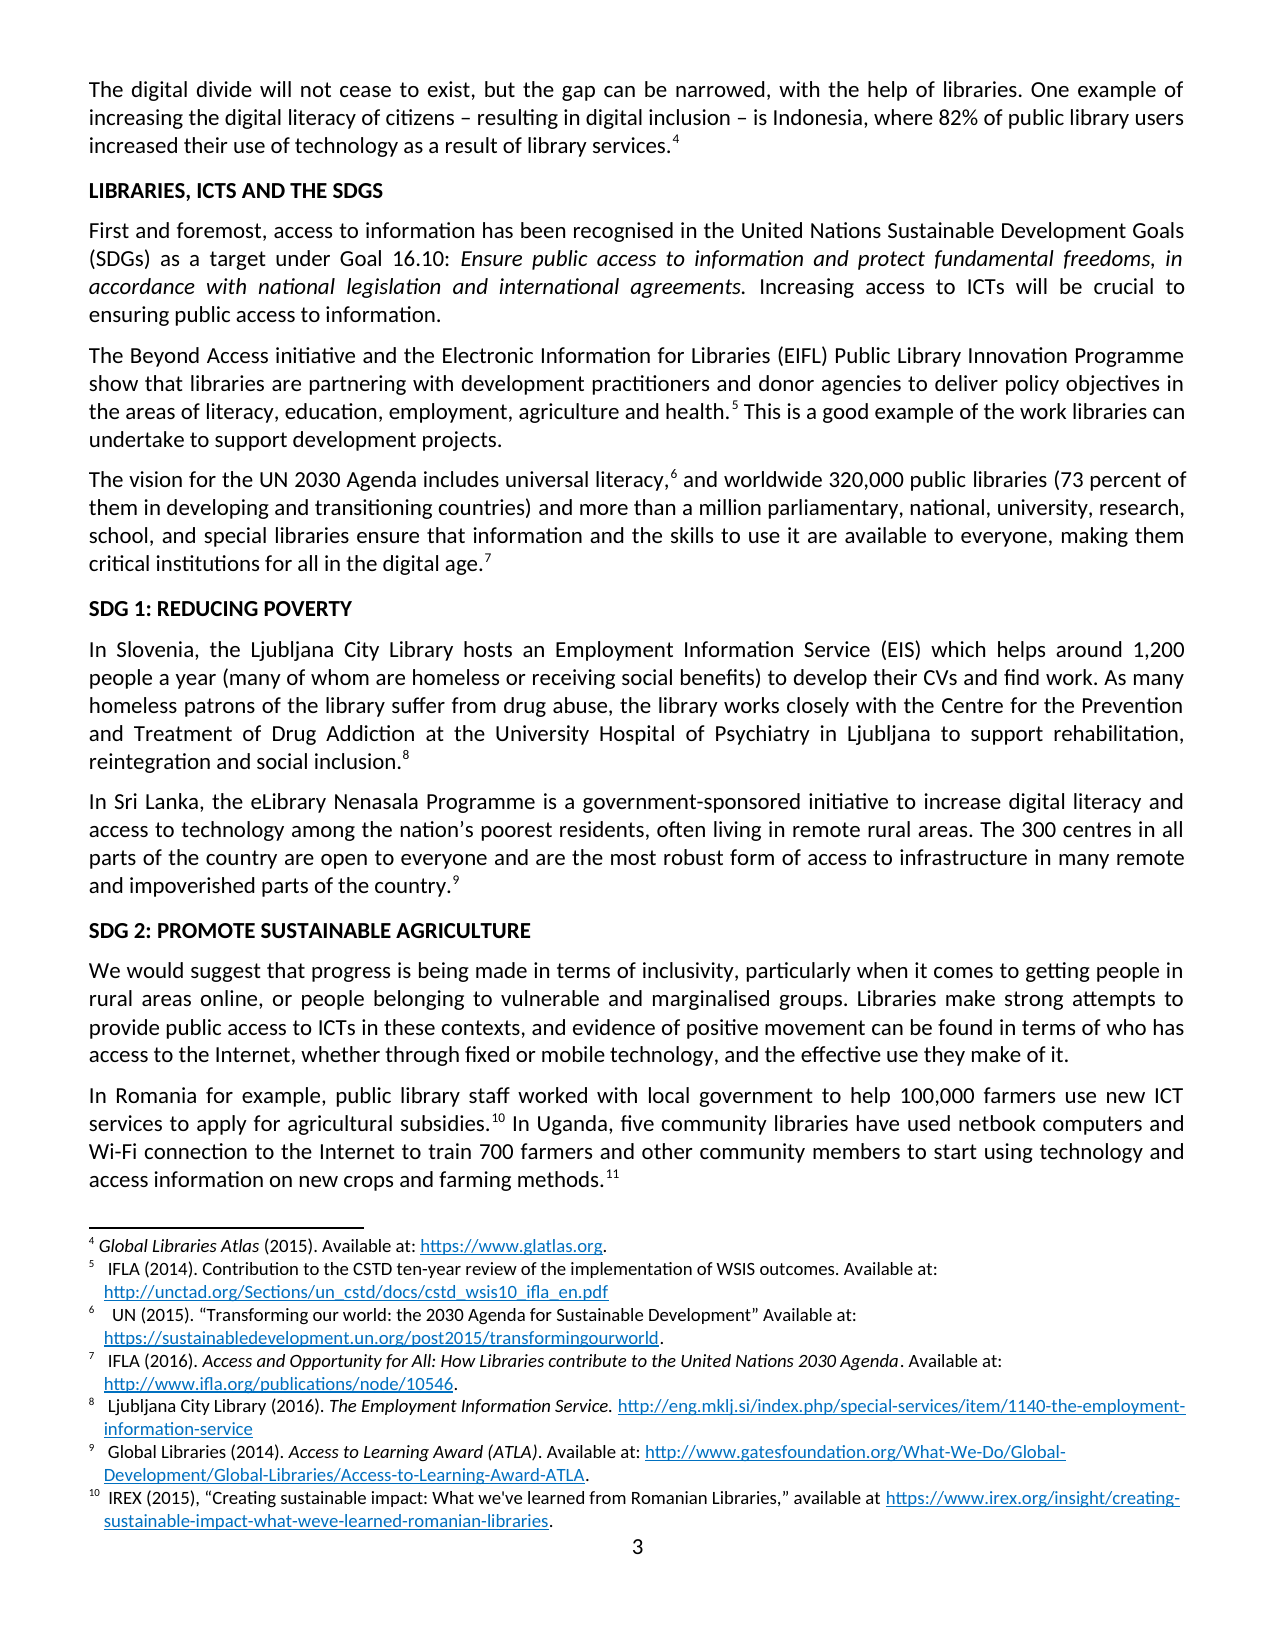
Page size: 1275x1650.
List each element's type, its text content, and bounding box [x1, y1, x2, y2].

text In Romania for example, public library staff worked with local government to help 100,000 farmers use new ICT services to apply for agricultural subsidies. In Uganda, five community libraries have used netbook computers and Wi-Fi connection to the Internet to train 700 farmers and other community members to start using technology and access information on new crops and farming methods. [89, 1081, 1186, 1193]
subtitle Libraries, ICTS and the SDGs [89, 176, 1186, 204]
text In Slovenia, the Ljubljana City Library hosts an Employment Information Service (EIS) which helps around 1,200 people a year (many of whom are homeless or receiving social benefits) to develop their CVs and find work. As many homeless patrons of the library suffer from drug abuse, the library works closely with the Centre for the Prevention and Treatment of Drug Addiction at the University Hospital of Psychiatry in Ljubljana to support rehabilitation, reintegration and social inclusion. [89, 635, 1186, 775]
subtitle SDG 1: Reducing Poverty [89, 594, 1186, 622]
text We would suggest that progress is being made in terms of inclusivity, particularly when it comes to getting people in rural areas online, or people belonging to vulnerable and marginalised groups. Libraries make strong attempts to provide public access to ICTs in these contexts, and evidence of positive movement can be found in terms of who has access to the Internet, whether through fixed or mobile technology, and the effective use they make of it. [89, 957, 1186, 1069]
subtitle SDG 2: promote sustainable agriculture [89, 916, 1186, 944]
text The Beyond Access initiative and the Electronic Information for Libraries (EIFL) Public Library Innovation Programme show that libraries are partnering with development practitioners and donor agencies to deliver policy objectives in the areas of literacy, education, employment, agriculture and health. This is a good example of the work libraries can undertake to support development projects. [89, 341, 1186, 453]
text In Sri Lanka, the eLibrary Nenasala Programme is a government-sponsored initiative to increase digital literacy and access to technology among the nation’s poorest residents, often living in remote rural areas. The 300 centres in all parts of the country are open to everyone and are the most robust form of access to infrastructure in many remote and impoverished parts of the country. [89, 787, 1186, 899]
text The digital divide will not cease to exist, but the gap can be narrowed, with the help of libraries. One example of increasing the digital literacy of citizens – resulting in digital inclusion – is Indonesia, where 82% of public library users increased their use of technology as a result of library services. [89, 75, 1186, 159]
text First and foremost, access to information has been recognised in the United Nations Sustainable Development Goals (SDGs) as a target under Goal 16.10: Ensure public access to information and protect fundamental freedoms, in accordance with national legislation and international agreements. Increasing access to ICTs will be crucial to ensuring public access to information. [89, 216, 1186, 328]
text The vision for the UN 2030 Agenda includes universal literacy, and worldwide 320,000 public libraries (73 percent of them in developing and transitioning countries) and more than a million parliamentary, national, university, research, school, and special libraries ensure that information and the skills to use it are available to everyone, making them critical institutions for all in the digital age. [89, 465, 1186, 577]
